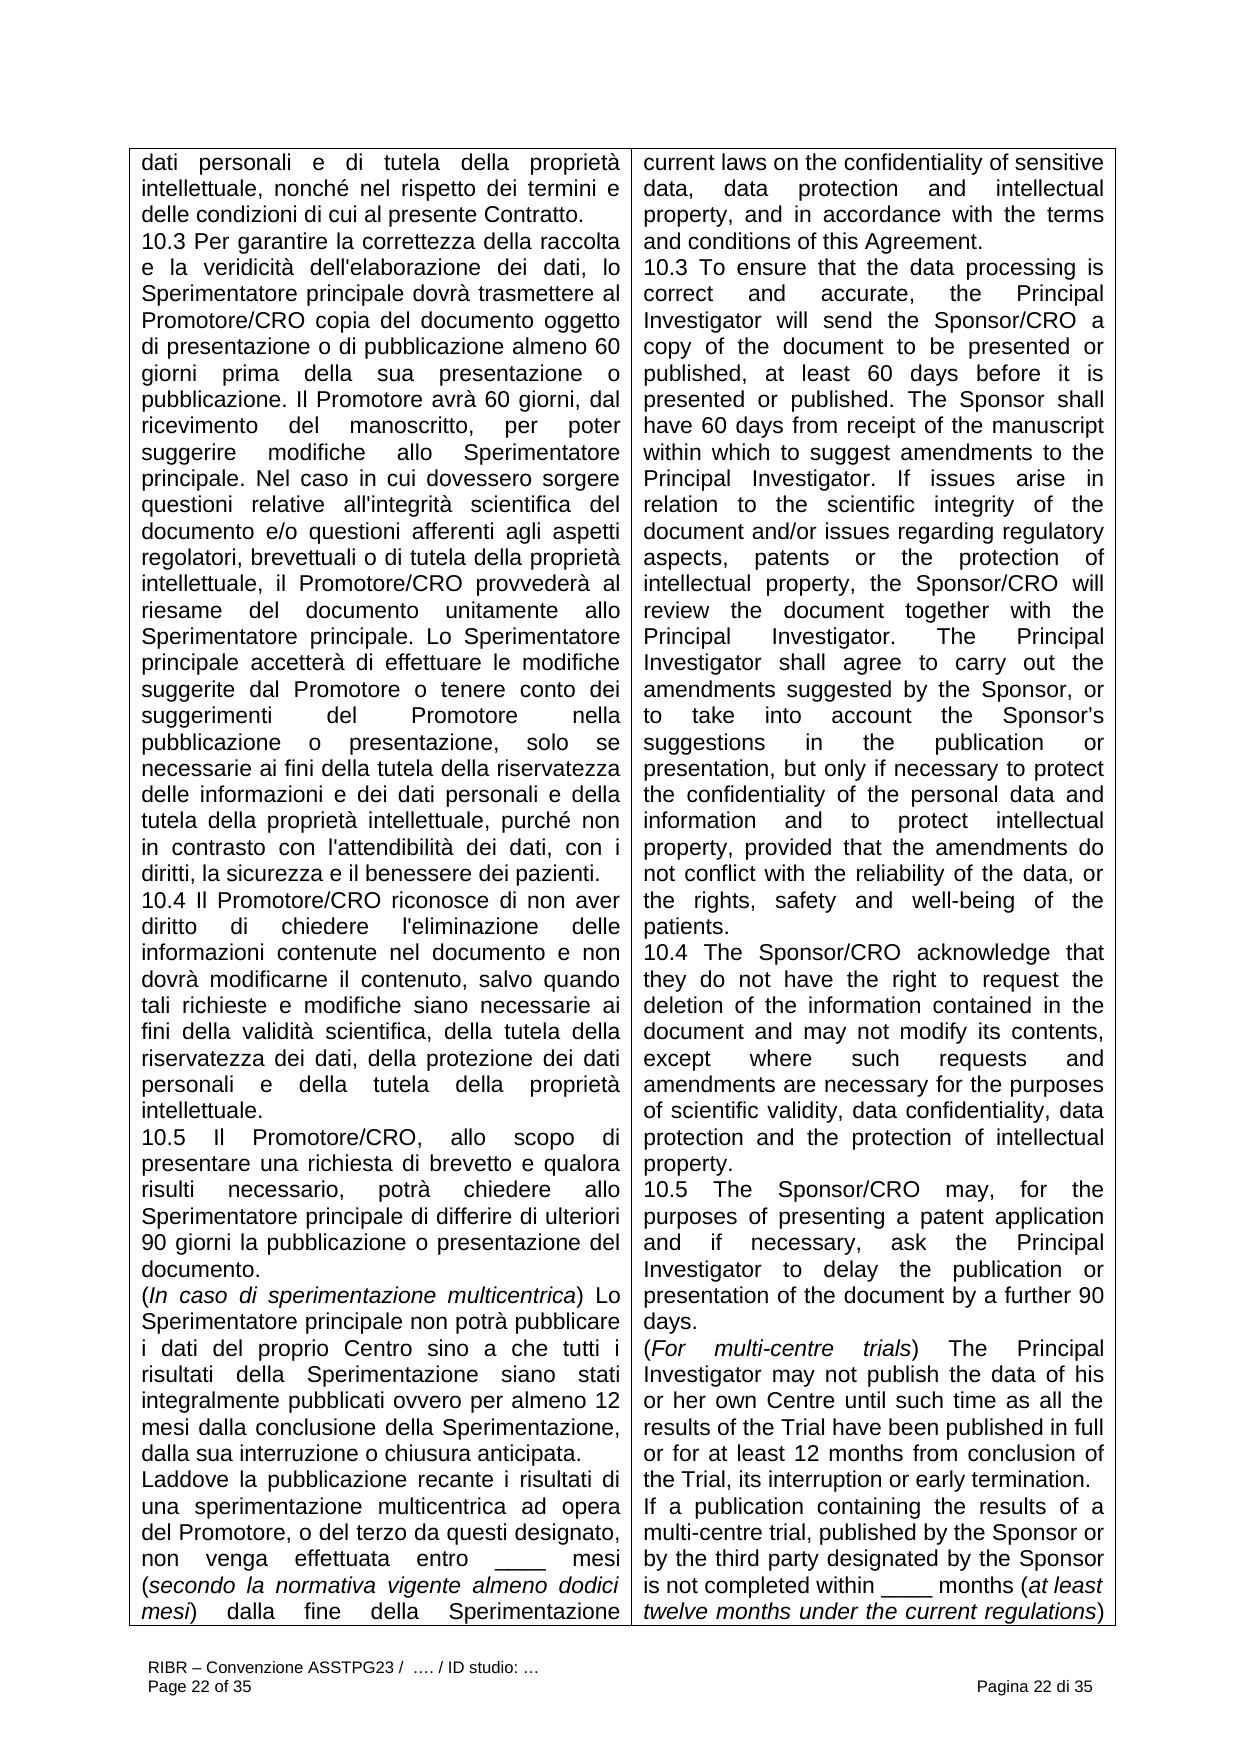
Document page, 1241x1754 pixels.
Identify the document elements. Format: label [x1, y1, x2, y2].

table_cell [130, 149, 631, 1624]
table_cell [632, 149, 1115, 1624]
